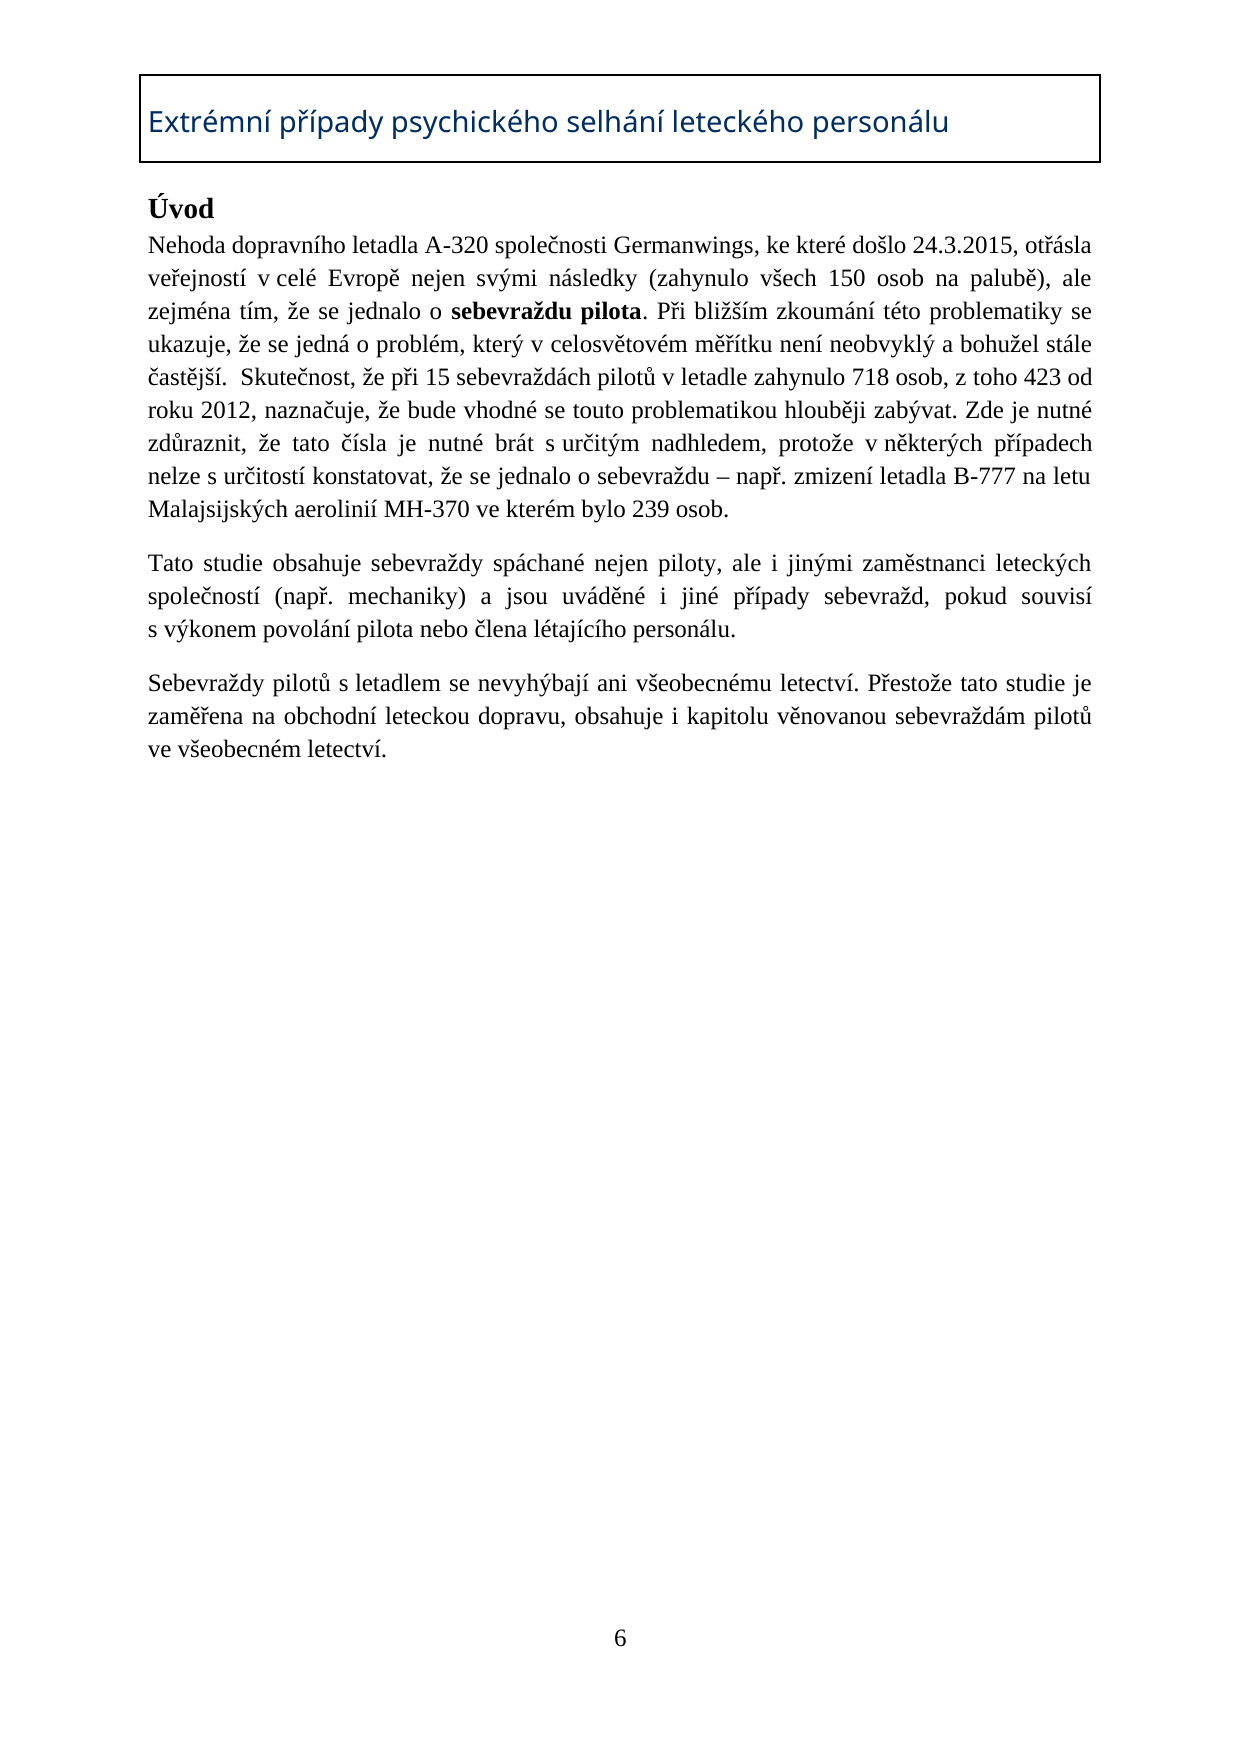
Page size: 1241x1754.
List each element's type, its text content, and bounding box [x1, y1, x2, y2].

text Sebevraždy pilotů s letadlem se nevyhýbají ani všeobecnému letectví. Přestože tato studie je zaměřena na obchodní leteckou dopravu, obsahuje i kapitolu věnovanou sebevraždám pilotů ve všeobecném letectví. [148, 668, 1093, 763]
text Tato studie obsahuje sebevraždy spáchané nejen piloty, ale i jinými zaměstnanci leteckých společností (např. mechaniky) a jsou uváděné i jiné případy sebevražd, pokud souvisí s výkonem povolání pilota nebo člena létajícího personálu. [148, 548, 1093, 643]
text Nehoda dopravního letadla A-320 společnosti Germanwings, ke které došlo 24.3.2015, otřásla veřejností v celé Evropě nejen svými následky (zahynulo všech 150 osob na palubě), ale zejména tím, že se jednalo o sebevraždu pilota. Při bližším zkoumání této problematiky se ukazuje, že se jedná o problém, který v celosvětovém měřítku není neobvyklý a bohužel stále častější. Skutečnost, že při 15 sebevraždách pilotů v letadle zahynulo 718 osob, z toho 423 od roku 2012, naznačuje, že bude vhodné se touto problematikou hlouběji zabývat. Zde je nutné zdůraznit, že tato čísla je nutné brát s určitým nadhledem, protože v některých případech nelze s určitostí konstatovat, že se jednalo o sebevraždu – např. zmizení letadla B-777 na letu Malajsijských aerolinií MH-370 ve kterém bylo 239 osob. [148, 230, 1093, 523]
subtitle Úvod [148, 191, 1093, 225]
